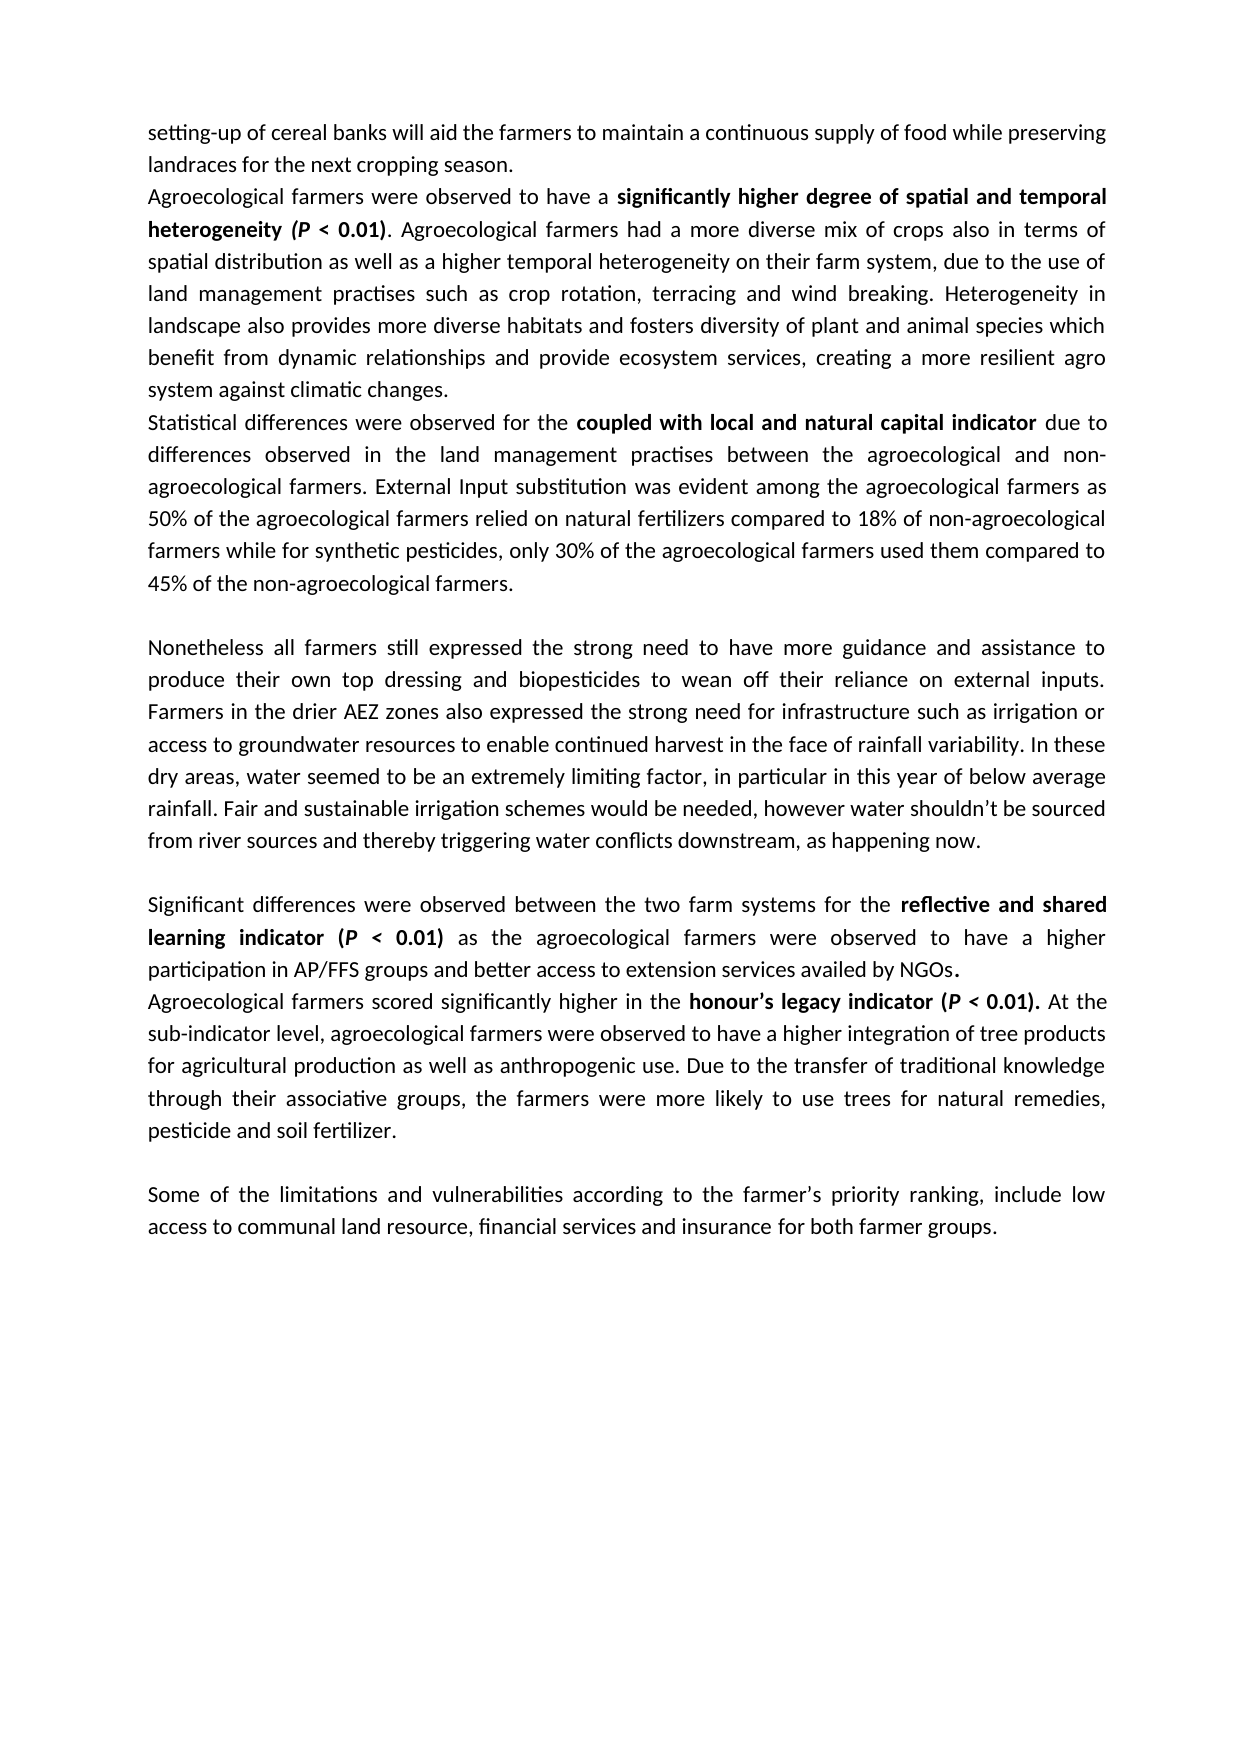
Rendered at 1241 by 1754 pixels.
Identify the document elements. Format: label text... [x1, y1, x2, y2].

text Statistical differences were observed for the coupled with local and natural capital indicator due to differences observed in the land management practises between the agroecological and non-agroecological farmers. External Input substitution was evident among the agroecological farmers as 50% of the agroecological farmers relied on natural fertilizers compared to 18% of non-agroecological farmers while for synthetic pesticides, only 30% of the agroecological farmers used them compared to 45% of the non-agroecological farmers. [148, 408, 1107, 597]
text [148, 118, 1107, 178]
text Significant differences were observed between the two farm systems for the reflective and shared learning indicator (P < 0.01) as the agroecological farmers were observed to have a higher participation in AP/FFS groups and better access to extension services availed by NGOs. [148, 891, 1107, 983]
text Nonetheless all farmers still expressed the strong need to have more guidance and assistance to produce their own top dressing and biopesticides to wean off their reliance on external inputs. Farmers in the drier AEZ zones also expressed the strong need for infrastructure such as irrigation or access to groundwater resources to enable continued harvest in the face of rainfall variability. In these dry areas, water seemed to be an extremely limiting factor, in particular in this year of below average rainfall. Fair and sustainable irrigation schemes would be needed, however water shouldn’t be sourced from river sources and thereby triggering water conflicts downstream, as happening now. [148, 633, 1107, 854]
text Some of the limitations and vulnerabilities according to the farmer’s priority ranking, include low access to communal land resource, financial services and insurance for both farmer groups. [148, 1180, 1107, 1241]
text Agroecological farmers scored significantly higher in the honour’s legacy indicator (P < 0.01). At the sub-indicator level, agroecological farmers were observed to have a higher integration of tree products for agricultural production as well as anthropogenic use. Due to the transfer of traditional knowledge through their associative groups, the farmers were more likely to use trees for natural remedies, pesticide and soil fertilizer. [148, 987, 1107, 1144]
text Agroecological farmers were observed to have a significantly higher degree of spatial and temporal heterogeneity (P < 0.01). Agroecological farmers had a more diverse mix of crops also in terms of spatial distribution as well as a higher temporal heterogeneity on their farm system, due to the use of land management practises such as crop rotation, terracing and wind breaking. Heterogeneity in landscape also provides more diverse habitats and fosters diversity of plant and animal species which benefit from dynamic relationships and provide ecosystem services, creating a more resilient agro system against climatic changes. [148, 182, 1107, 404]
